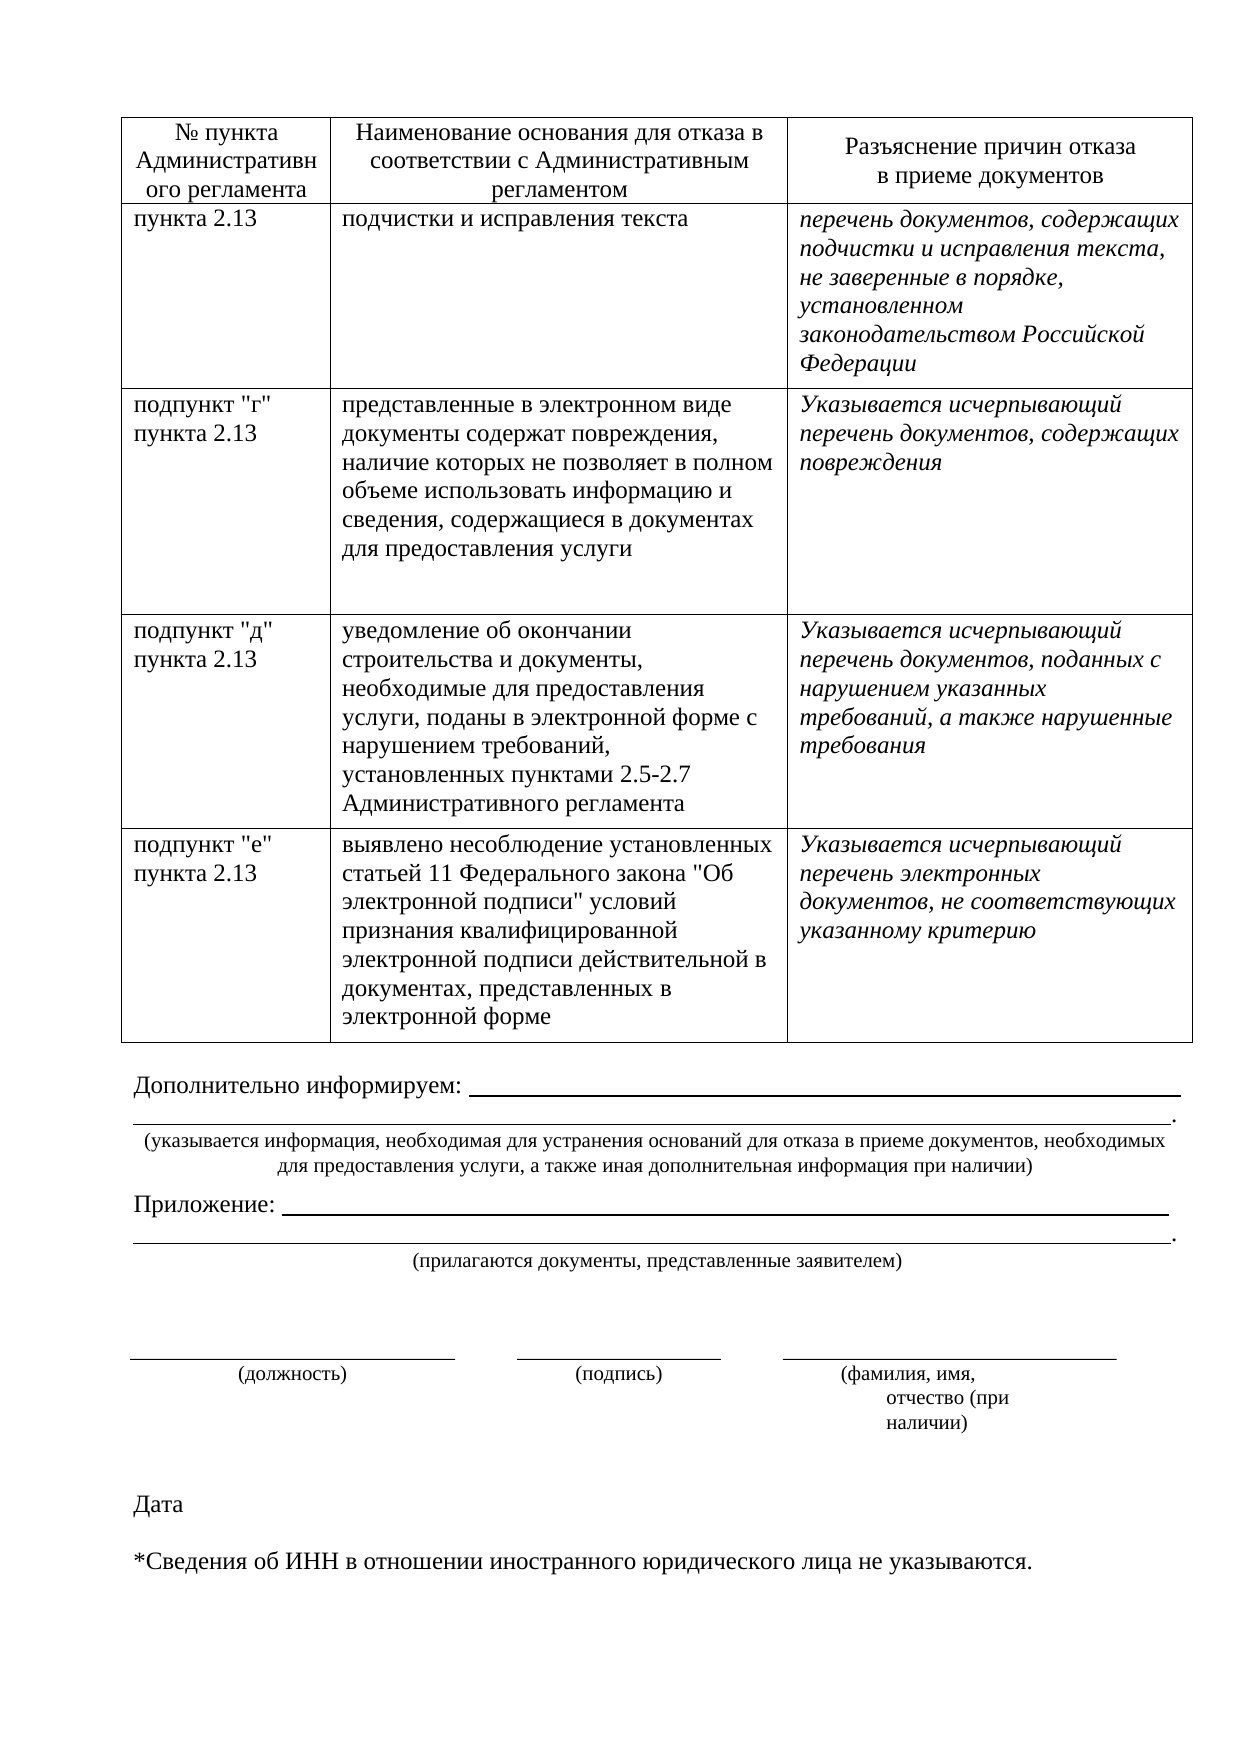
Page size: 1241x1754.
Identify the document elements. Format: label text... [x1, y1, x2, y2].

text (должность) (подпись) (фамилия, имя, отчество (при наличии) [238, 1355, 1058, 1434]
table_cell Указывается исчерпывающий перечень документов, поданных с нарушением указанных требований, а также нарушенные требования [788, 615, 1192, 828]
table_cell подчистки и исправления текста [331, 204, 787, 388]
text Дополнительно информируем: [110, 1070, 1203, 1099]
table_cell подпункт "е" пункта 2.13 [122, 829, 330, 1042]
table_header № пункта Административн ого регламента [122, 118, 330, 203]
table_cell подпункт "д" пункта 2.13 [122, 615, 330, 828]
table_cell подпункт "г" пункта 2.13 [122, 389, 330, 614]
table_cell представленные в электронном виде документы содержат повреждения, наличие которых не позволяет в полном объеме использовать информацию и сведения, содержащиеся в документах для предоставления услуги [331, 389, 787, 614]
table_cell Указывается исчерпывающий перечень документов, содержащих повреждения [788, 389, 1192, 614]
table_cell пункта 2.13 [122, 204, 330, 388]
text Приложение: [110, 1189, 1192, 1218]
table_cell уведомление об окончании строительства и документы, необходимые для предоставления услуги, поданы в электронной форме с нарушением требований, установленных пунктами 2.5-2.7 Административного регламента [331, 615, 787, 828]
table_header Наименование основания для отказа в соответствии с Административным регламентом [331, 118, 787, 203]
text . [110, 1218, 1200, 1247]
table_cell перечень документов, содержащих подчистки и исправления текста, не заверенные в порядке, установленном законодательством Российской Федерации [788, 204, 1192, 388]
text *Сведения об ИНН в отношении иностранного юридического лица не указываются. [133, 1546, 1205, 1575]
table_cell Указывается исчерпывающий перечень электронных документов, не соответствующих указанному критерию [788, 829, 1192, 1042]
table_cell выявлено несоблюдение установленных статьей 11 Федерального закона "Об электронной подписи" условий признания квалифицированной электронной подписи действительной в документах, представленных в электронной форме [331, 829, 787, 1042]
table_header Разъяснение причин отказа в приеме документов [788, 118, 1192, 203]
text . (указывается информация, необходимая для устранения оснований для отказа в приеме документов, необходимых для предоставления услуги, а также иная дополнительная информация при наличии) [133, 1099, 1177, 1177]
text (прилагаются документы, представленные заявителем) [138, 1248, 1176, 1272]
text Дата [133, 1489, 1205, 1518]
